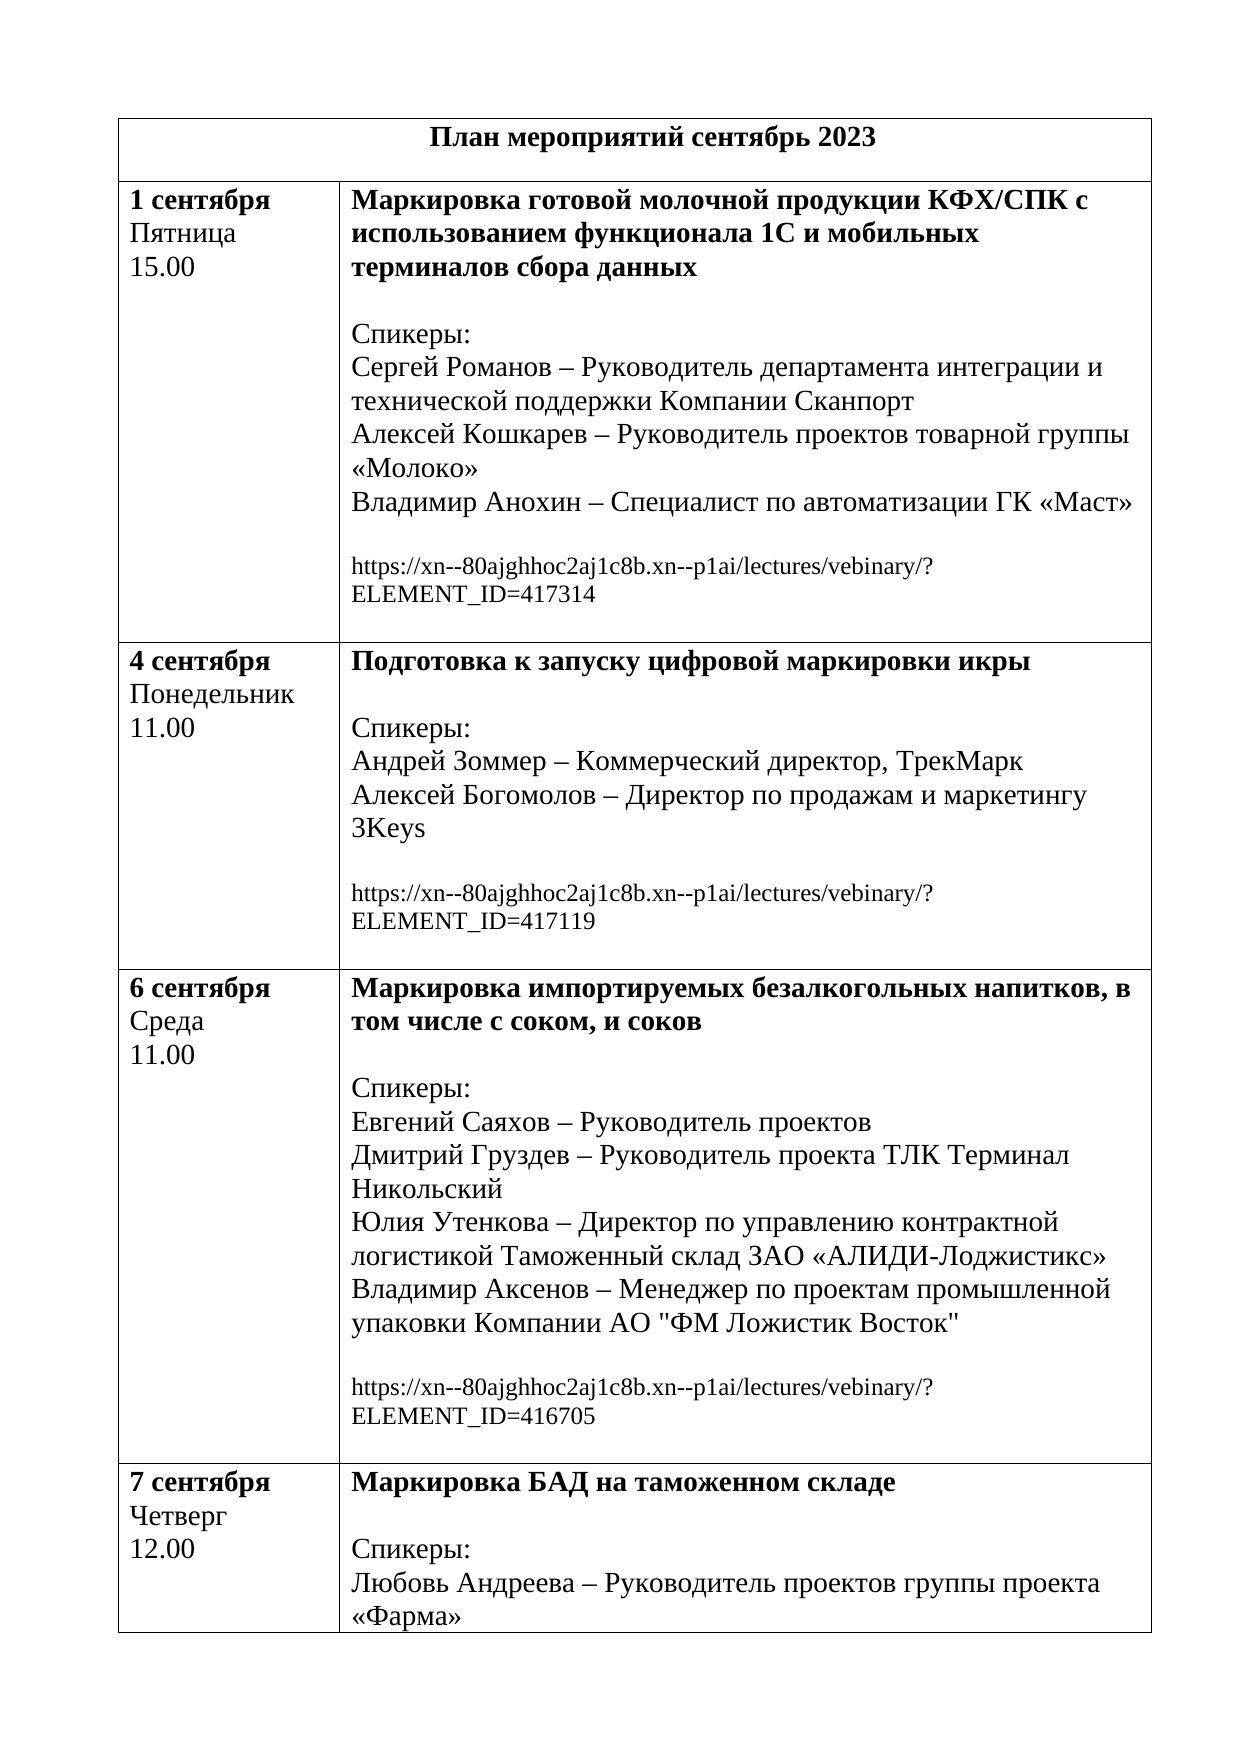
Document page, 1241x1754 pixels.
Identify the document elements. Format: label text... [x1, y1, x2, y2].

table_cell Маркировка готовой молочной продукции КФХ/СПК с использованием функционала 1С и мобильных терминалов сбора данных Спикеры: Сергей Романов – Руководитель департамента интеграции и технической поддержки Компании Сканпорт Алексей Кошкарев – Руководитель проектов товарной группы «Молоко» Владимир Анохин – Специалист по автоматизации ГК «Маст» https://xn--80ajghhoc2aj1c8b.xn--p1ai/lectures/vebinary/?ELEMENT_ID=417314 [340, 182, 1151, 642]
table_cell 1 сентября Пятница 15.00 [119, 182, 339, 642]
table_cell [340, 1464, 1151, 1632]
table_cell Подготовка к запуску цифровой маркировки икры Спикеры: Андрей Зоммер – Коммерческий директор, ТрекМарк Алексей Богомолов – Директор по продажам и маркетингу 3Keys https://xn--80ajghhoc2aj1c8b.xn--p1ai/lectures/vebinary/?ELEMENT_ID=417119 [340, 643, 1151, 969]
table_cell 6 сентября Среда 11.00 [119, 970, 339, 1463]
table_cell Маркировка импортируемых безалкогольных напитков, в том числе с соком, и соков Спикеры: Евгений Саяхов – Руководитель проектов Дмитрий Груздев – Руководитель проекта ТЛК Терминал Никольский Юлия Утенкова – Директор по управлению контрактной логистикой Таможенный склад ЗАО «АЛИДИ-Лоджистикс» Владимир Аксенов – Менеджер по проектам промышленной упаковки Компании АО "ФМ Ложистик Восток" https://xn--80ajghhoc2aj1c8b.xn--p1ai/lectures/vebinary/?ELEMENT_ID=416705 [340, 970, 1151, 1463]
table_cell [119, 1464, 339, 1632]
table_header План мероприятий сентябрь 2023 [119, 119, 1151, 181]
table_cell 4 сентября Понедельник 11.00 [119, 643, 339, 969]
